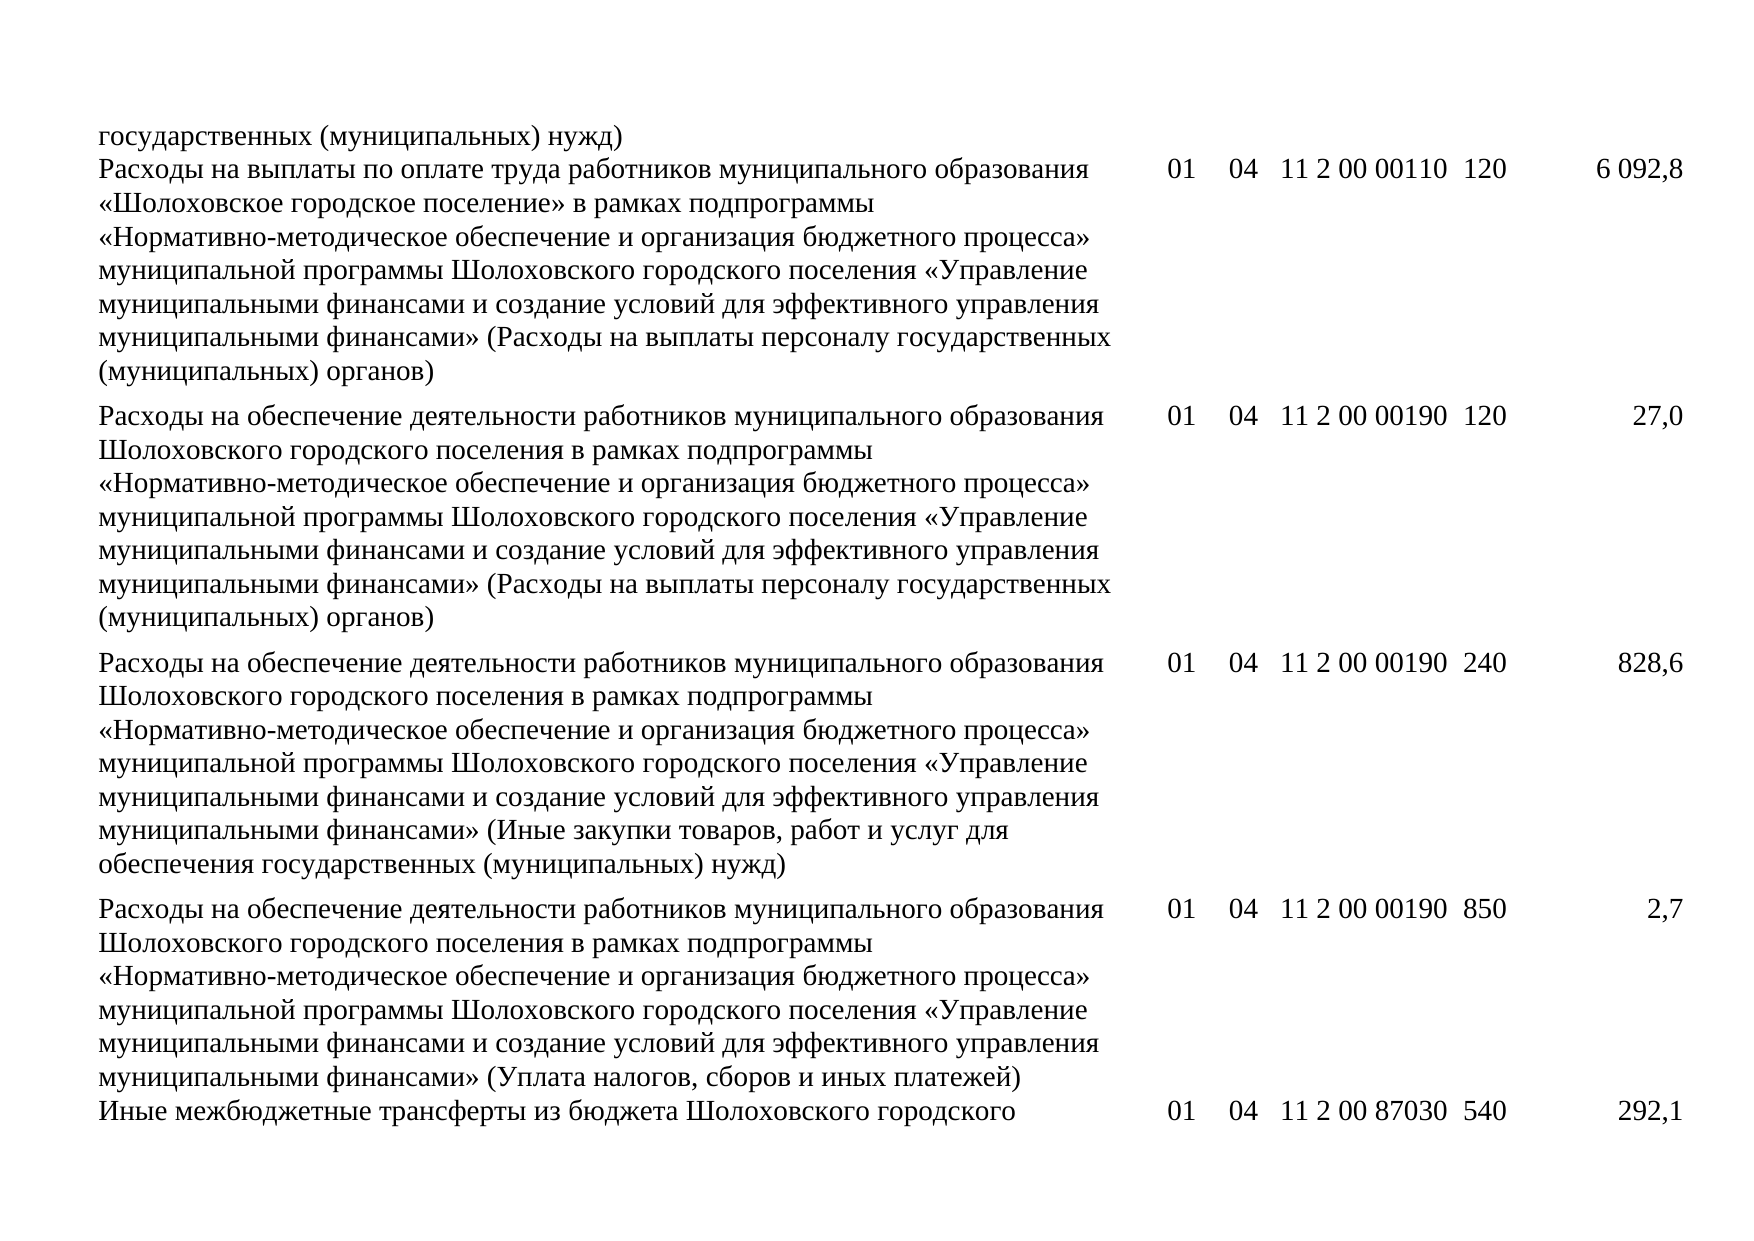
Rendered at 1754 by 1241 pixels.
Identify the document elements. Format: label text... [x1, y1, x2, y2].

text «Нормативно-методическое обеспечение и организация бюджетного процесса» [89, 465, 1636, 499]
text муниципальной программы Шолоховского городского поселения «Управление [89, 499, 1636, 532]
text «Нормативно-методическое обеспечение и организация бюджетного процесса» [89, 219, 1636, 252]
text обеспечения государственных (муниципальных) нужд) [89, 846, 1636, 879]
text муниципальными финансами» (Расходы на выплаты персоналу государственных [89, 319, 1636, 353]
text Расходы на обеспечение деятельности работников муниципального образования 01 04 11 2 00 00190 240 828,6 [89, 645, 1636, 678]
text «Шолоховское городское поселение» в рамках подпрограммы [89, 185, 1636, 219]
text Иные межбюджетные трансферты из бюджета Шолоховского городского 01 04 11 2 00 87030 540 292,1 [89, 1093, 1636, 1126]
text Шолоховского городского поселения в рамках подпрограммы [89, 678, 1636, 712]
text государственных (муниципальных) нужд) [89, 118, 1636, 152]
text муниципальными финансами и создание условий для эффективного управления [89, 1026, 1636, 1059]
text муниципальными финансами и создание условий для эффективного управления [89, 532, 1636, 566]
text муниципальными финансами и создание условий для эффективного управления [89, 779, 1636, 812]
text Шолоховского городского поселения в рамках подпрограммы [89, 432, 1636, 465]
text «Нормативно-методическое обеспечение и организация бюджетного процесса» [89, 712, 1636, 745]
text (муниципальных) органов) [89, 353, 1636, 386]
text муниципальными финансами» (Уплата налогов, сборов и иных платежей) [89, 1059, 1636, 1093]
text муниципальной программы Шолоховского городского поселения «Управление [89, 745, 1636, 779]
text муниципальными финансами» (Иные закупки товаров, работ и услуг для [89, 812, 1636, 846]
text Расходы на обеспечение деятельности работников муниципального образования 01 04 11 2 00 00190 850 2,7 [89, 891, 1636, 925]
text муниципальной программы Шолоховского городского поселения «Управление [89, 252, 1636, 286]
text муниципальными финансами» (Расходы на выплаты персоналу государственных [89, 566, 1636, 599]
text муниципальными финансами и создание условий для эффективного управления [89, 286, 1636, 319]
text «Нормативно-методическое обеспечение и организация бюджетного процесса» [89, 958, 1636, 992]
text Шолоховского городского поселения в рамках подпрограммы [89, 925, 1636, 958]
text (муниципальных) органов) [89, 599, 1636, 633]
text муниципальной программы Шолоховского городского поселения «Управление [89, 992, 1636, 1026]
text Расходы на обеспечение деятельности работников муниципального образования 01 04 11 2 00 00190 120 27,0 [89, 398, 1636, 432]
text Расходы на выплаты по оплате труда работников муниципального образования 01 04 11 2 00 00110 120 6 092,8 [89, 152, 1636, 185]
